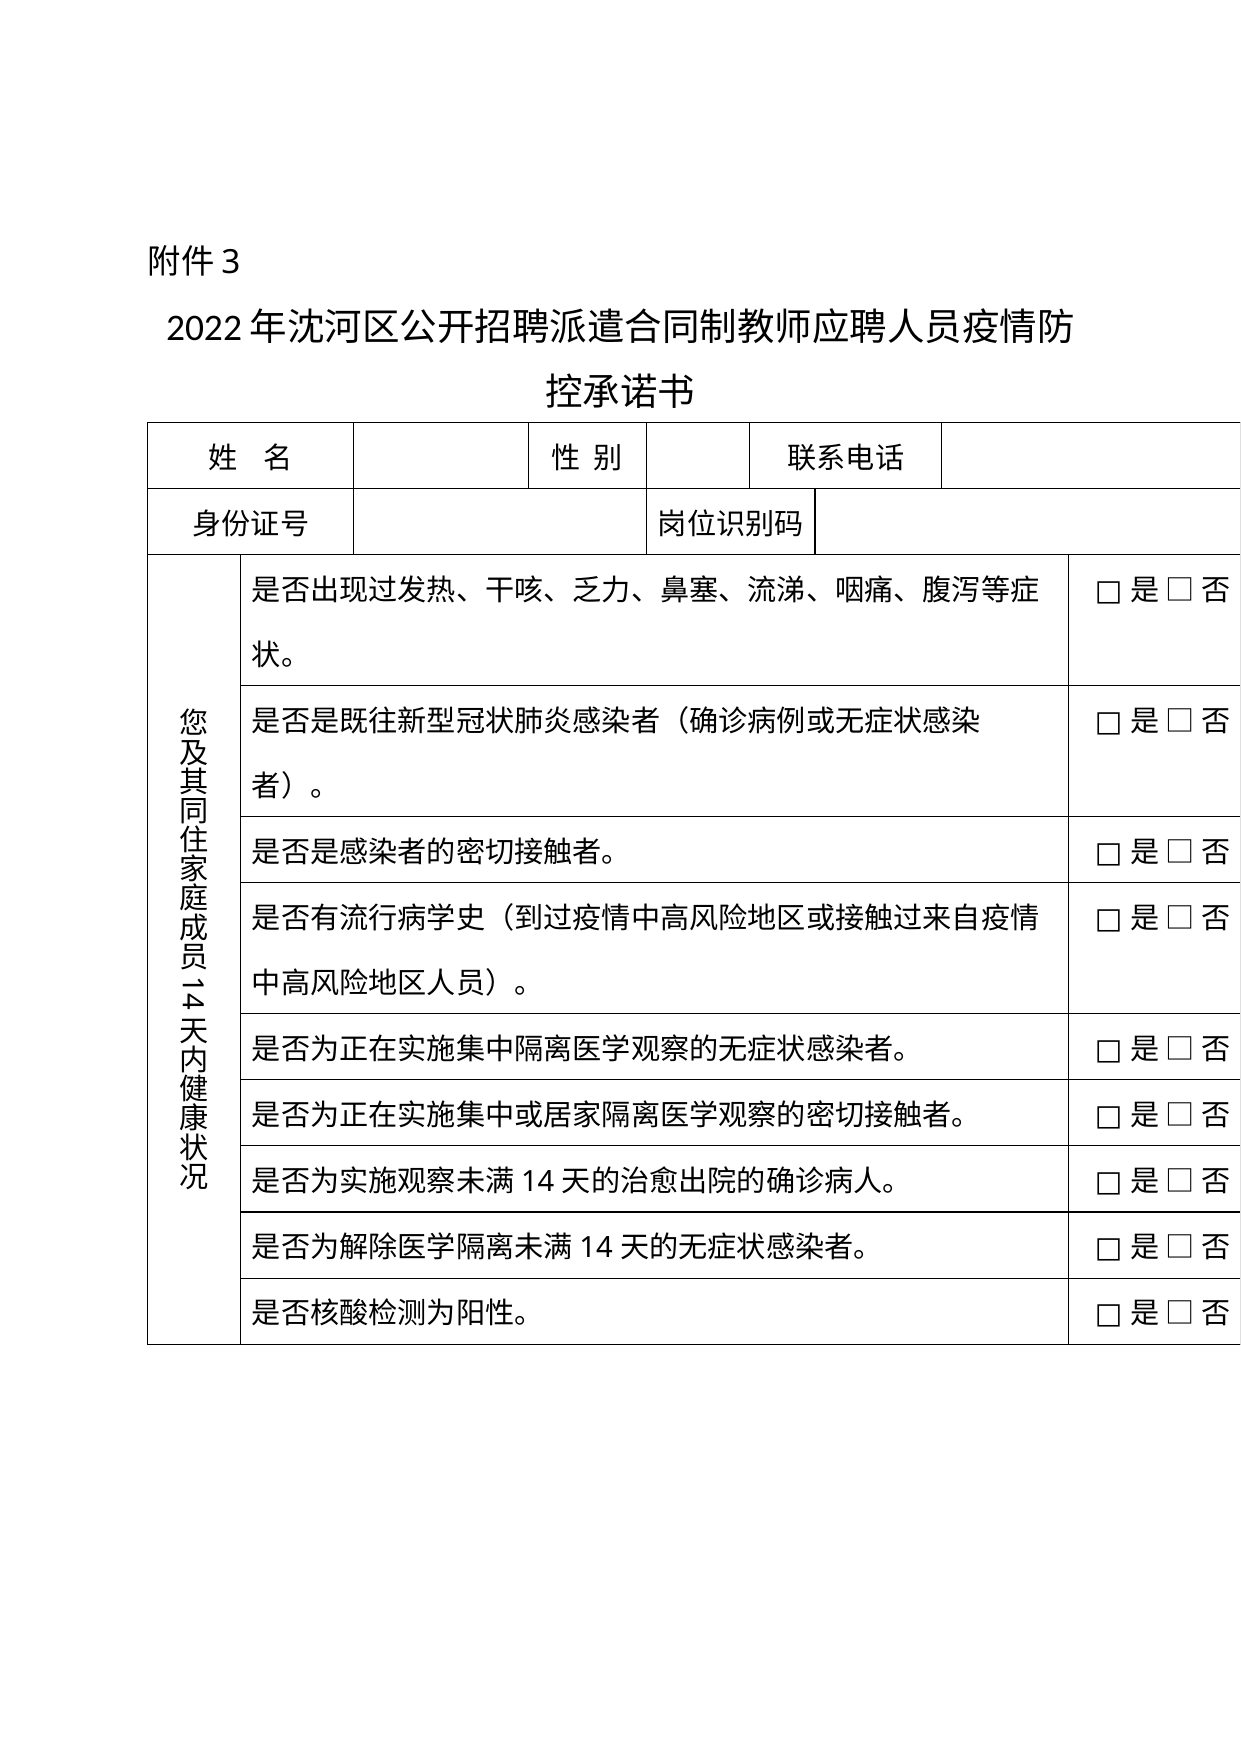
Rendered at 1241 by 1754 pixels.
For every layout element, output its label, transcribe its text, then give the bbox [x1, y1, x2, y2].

table_header 联系电话 [750, 423, 941, 488]
table_cell 是否为实施观察未满 14 天的治愈出院的确诊病人。 [241, 1146, 1068, 1211]
table_cell 身份证号 [148, 489, 353, 554]
table_header [942, 423, 1240, 488]
table_cell 岗位识别码 [647, 489, 814, 554]
table_cell □ 是 □ 否 [1069, 1213, 1240, 1277]
table_cell □ 是 □ 否 [1069, 555, 1240, 685]
table_cell □ 是 □ 否 [1069, 1014, 1240, 1079]
text 2022年沈河区公开招聘派遣合同制教师应聘人员疫情防控承诺书 [148, 292, 1092, 422]
table_cell 是否出现过发热、干咳、乏力、鼻塞、流涕、咽痛、腹泻等症状。 [241, 555, 1068, 685]
table_cell □ 是 □ 否 [1069, 883, 1240, 1013]
text 附件3 [148, 227, 1092, 292]
table_cell 是否有流行病学史（到过疫情中高风险地区或接触过来自疫情中高风险地区人员）。 [241, 883, 1068, 1013]
table_cell [816, 489, 1240, 554]
table_cell 是否为正在实施集中或居家隔离医学观察的密切接触者。 [241, 1080, 1068, 1145]
table_cell 是否是感染者的密切接触者。 [241, 817, 1068, 882]
table_cell □ 是 □ 否 [1069, 686, 1240, 816]
table_cell □ 是 □ 否 [1069, 1279, 1240, 1343]
table_cell □ 是 □ 否 [1069, 1146, 1240, 1211]
table_header [647, 423, 749, 488]
table_header [354, 423, 528, 488]
table_cell □ 是 □ 否 [1069, 817, 1240, 882]
table_header 姓 名 [148, 423, 353, 488]
table_cell 您及其同住家庭成员14天内健康状况 [148, 555, 240, 1343]
table_cell 是否核酸检测为阳性。 [241, 1279, 1068, 1343]
table_header 性 别 [529, 423, 646, 488]
table_cell □ 是 □ 否 [1069, 1080, 1240, 1145]
table_cell 是否为正在实施集中隔离医学观察的无症状感染者。 [241, 1014, 1068, 1079]
table_cell 是否为解除医学隔离未满 14 天的无症状感染者。 [241, 1213, 1068, 1277]
table_cell [354, 489, 646, 554]
table_cell 是否是既往新型冠状肺炎感染者（确诊病例或无症状感染者）。 [241, 686, 1068, 816]
